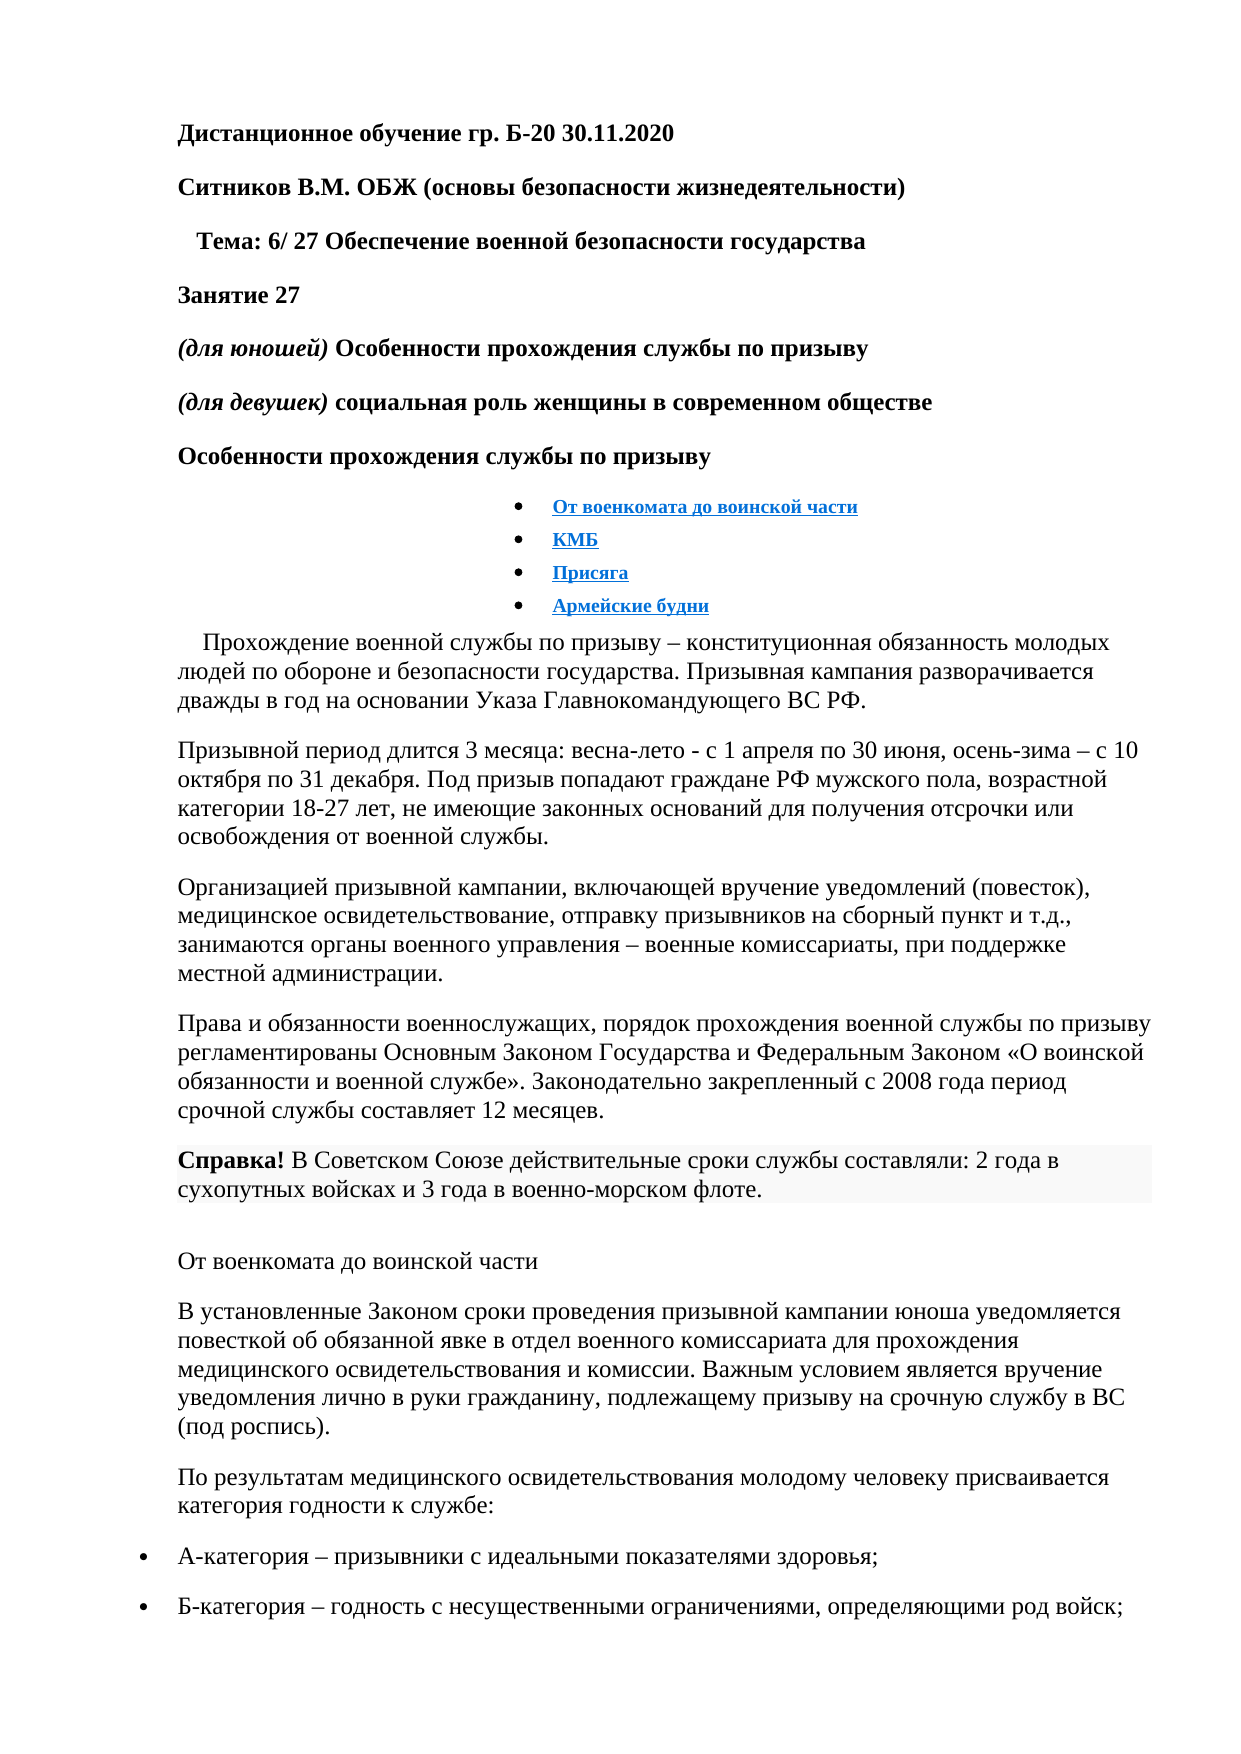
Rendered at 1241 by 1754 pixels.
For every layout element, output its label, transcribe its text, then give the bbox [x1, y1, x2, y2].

list Б-категория – годность с несущественными ограничениями, определяющими род войск; [140, 1591, 1152, 1620]
text Дистанционное обучение гр. Б-20 30.11.2020 [177, 118, 1152, 147]
list Присяга [515, 561, 1152, 584]
text Призывной период длится 3 месяца: весна-лето - с 1 апреля по 30 июня, осень-зима – с 10 октября по 31 декабря. Под призыв попадают граждане РФ мужского пола, возрастной категории 18-27 лет, не имеющие законных оснований для получения отсрочки или освобождения от военной службы. [177, 735, 1152, 850]
text Прохождение военной службы по призыву – конституционная обязанность молодых людей по обороне и безопасности государства. Призывная кампания разворачивается дважды в год на основании Указа Главнокомандующего ВС РФ. [177, 627, 1152, 713]
text Ситников В.М. ОБЖ (основы безопасности жизнедеятельности) [177, 172, 1152, 201]
text Права и обязанности военнослужащих, порядок прохождения военной службы по призыву регламентированы Основным Законом Государства и Федеральным Законом «О воинской обязанности и военной службе». Законодательно закрепленный с 2008 года период срочной службы составляет 12 месяцев. [177, 1008, 1152, 1123]
text В установленные Законом сроки проведения призывной кампании юноша уведомляется повесткой об обязанной явке в отдел военного комиссариата для прохождения медицинского освидетельствования и комиссии. Важным условием является вручение уведомления лично в руки гражданину, подлежащему призыву на срочную службу в ВС (под роспись). [177, 1296, 1152, 1440]
text (для девушек) социальная роль женщины в современном обществе [177, 387, 1152, 416]
list Армейские будни [515, 594, 1152, 617]
text Особенности прохождения службы по призыву [177, 441, 1152, 470]
list От военкомата до воинской части [515, 495, 1152, 518]
text Организацией призывной кампании, включающей вручение уведомлений (повесток), медицинское освидетельствование, отправку призывников на сборный пункт и т.д., занимаются органы военного управления – военные комиссариаты, при поддержке местной администрации. [177, 872, 1152, 987]
list КМБ [515, 528, 1152, 551]
text От военкомата до воинской части [177, 1246, 1152, 1274]
text Тема: 6/ 27 Обеспечение военной безопасности государства [177, 226, 1152, 254]
list А-категория – призывники с идеальными показателями здоровья; [140, 1541, 1152, 1569]
text Справка! В Советском Союзе действительные сроки службы составляли: 2 года в сухопутных войсках и 3 года в военно-морском флоте. [177, 1145, 1152, 1203]
text По результатам медицинского освидетельствования молодому человеку присваивается категория годности к службе: [177, 1462, 1152, 1519]
text (для юношей) Особенности прохождения службы по призыву [177, 333, 1152, 362]
text Занятие 27 [177, 280, 1152, 308]
